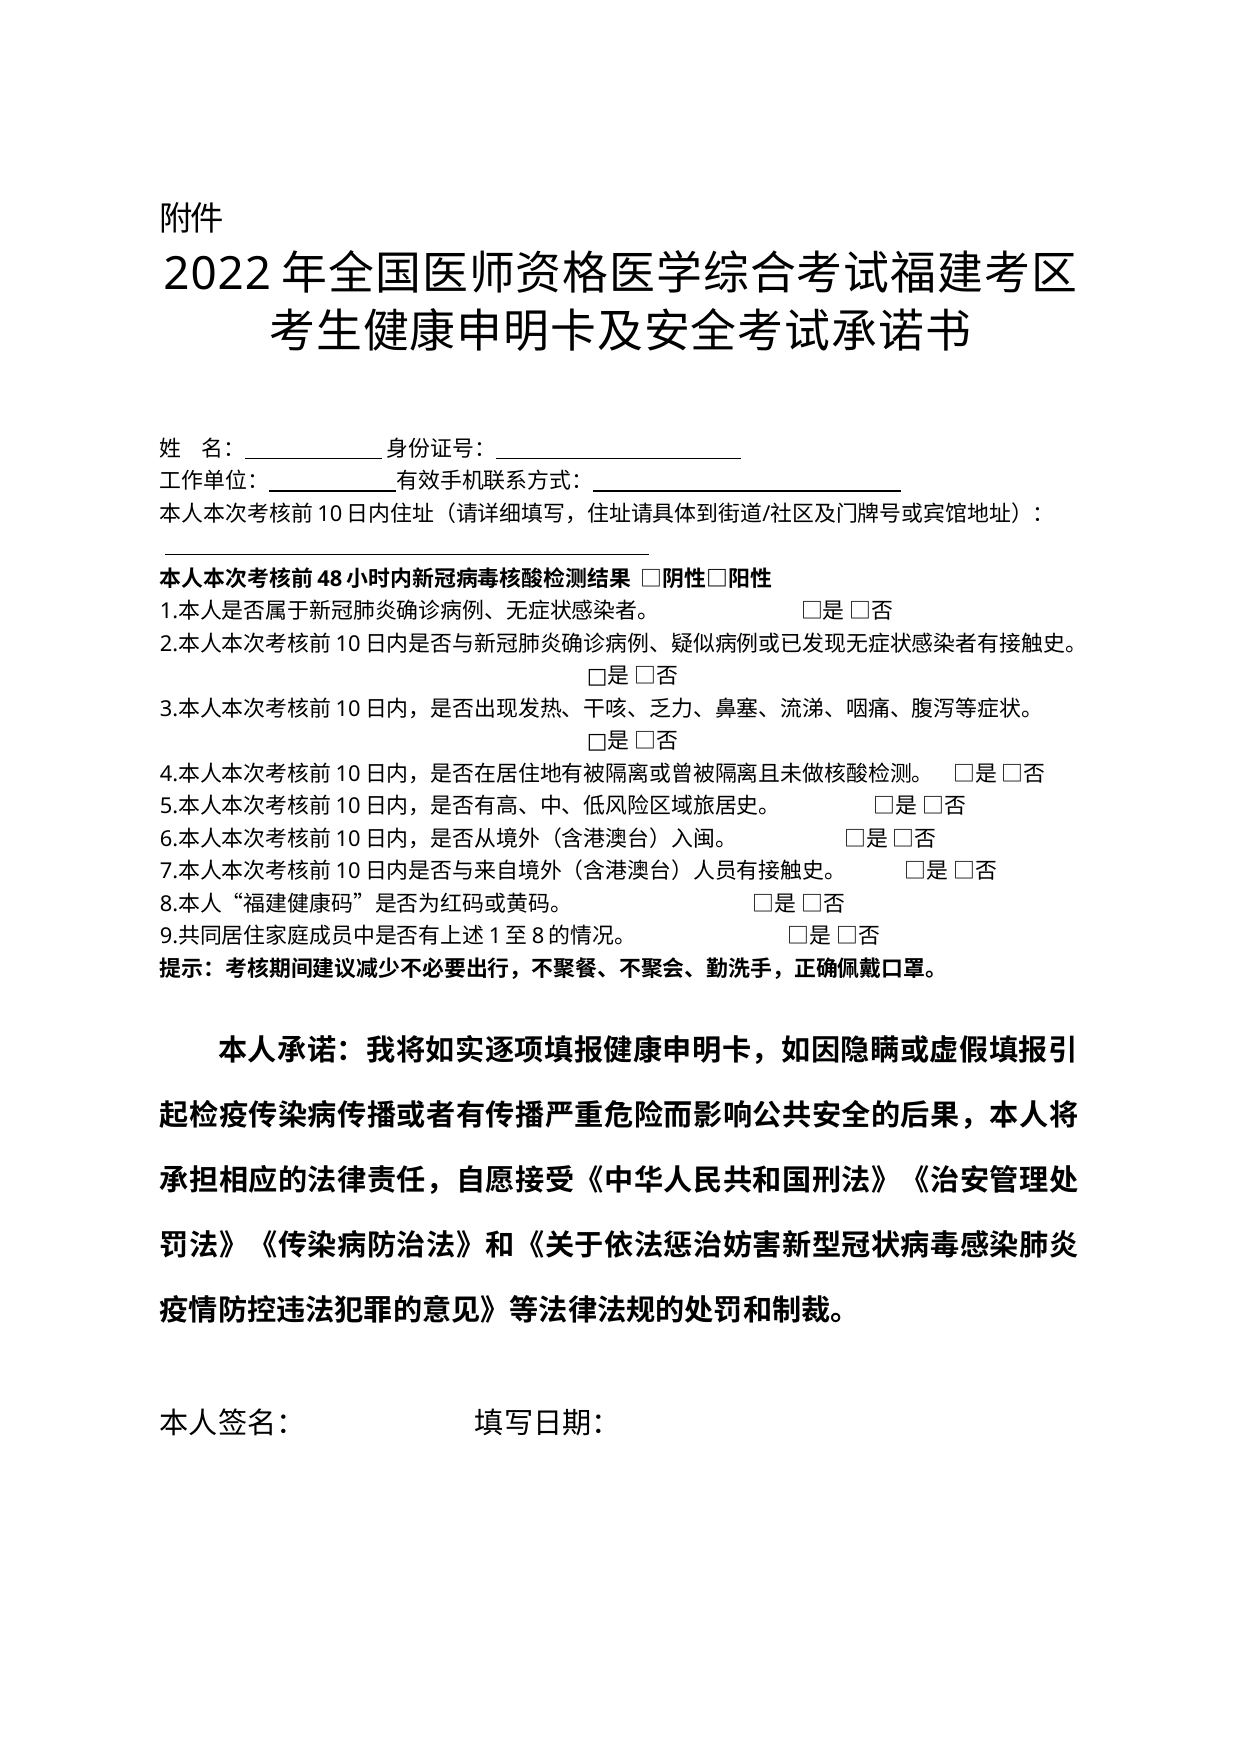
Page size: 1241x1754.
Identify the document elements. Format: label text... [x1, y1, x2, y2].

text 6.本人本次考核前10日内，是否从境外（含港澳台）入闽。 □是 □否 [159, 820, 1081, 853]
text 2.本人本次考核前10日内是否与新冠肺炎确诊病例、疑似病例或已发现无症状感染者有接触史。 [159, 625, 1081, 658]
text 提示：考核期间建议减少不必要出行，不聚餐、不聚会、勤洗手，正确佩戴口罩。 [159, 950, 1081, 983]
text 本人签名： 填写日期： [159, 1392, 1081, 1444]
text 4.本人本次考核前10日内，是否在居住地有被隔离或曾被隔离且未做核酸检测。 □是 □否 [159, 755, 1081, 788]
text 5.本人本次考核前10日内，是否有高、中、低风险区域旅居史。 □是 □否 [159, 788, 1081, 820]
text 9.共同居住家庭成员中是否有上述1至8的情况。 □是 □否 [159, 918, 1081, 950]
text 2022年全国医师资格医学综合考试福建考区考生健康申明卡及安全考试承诺书 [159, 243, 1081, 359]
text 本人本次考核前48小时内新冠病毒核酸检测结果 □阴性□阳性 [159, 560, 1081, 593]
text 1.本人是否属于新冠肺炎确诊病例、无症状感染者。 □是 □否 [159, 593, 1081, 625]
text 本人承诺：我将如实逐项填报健康申明卡，如因隐瞒或虚假填报引起检疫传染病传播或者有传播严重危险而影响公共安全的后果，本人将承担相应的法律责任，自愿接受《中华人民共和国刑法》《治安管理处罚法》《传染病防治法》和《关于依法惩治妨害新型冠状病毒感染肺炎疫情防控违法犯罪的意见》等法律法规的处罚和制裁。 [159, 1015, 1081, 1340]
text □是 □否 [159, 658, 1081, 690]
text 3.本人本次考核前10日内，是否出现发热、干咳、乏力、鼻塞、流涕、咽痛、腹泻等症状。 [159, 690, 1081, 723]
text 附件 [159, 181, 1081, 243]
text 姓 名： 身份证号： [159, 430, 1081, 463]
text 8.本人“福建健康码”是否为红码或黄码。 □是 □否 [159, 885, 1081, 918]
text 7.本人本次考核前10日内是否与来自境外（含港澳台）人员有接触史。 □是 □否 [159, 853, 1081, 885]
text 本人本次考核前10日内住址（请详细填写，住址请具体到街道/社区及门牌号或宾馆地址）： [159, 495, 1081, 528]
text □是 □否 [159, 723, 1081, 755]
text 工作单位： 有效手机联系方式： [159, 463, 1081, 495]
